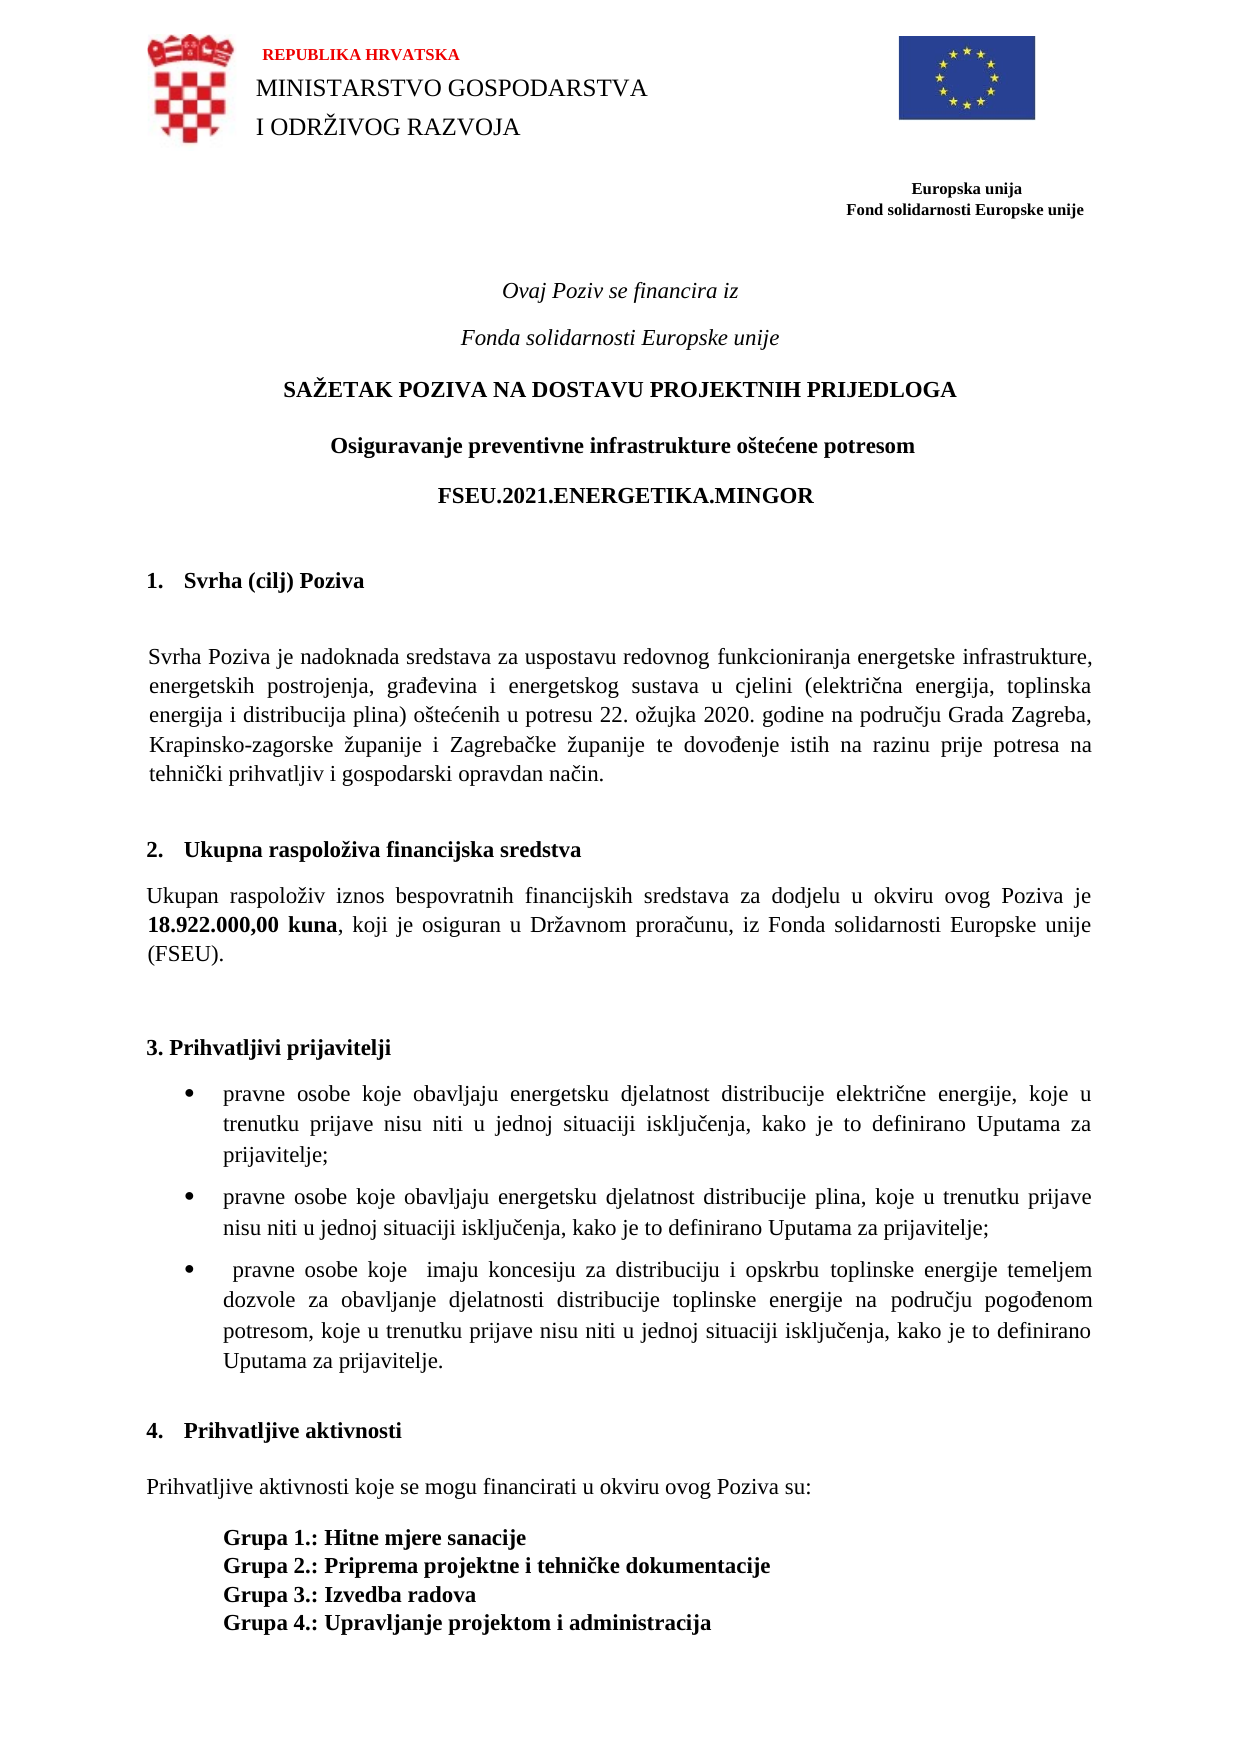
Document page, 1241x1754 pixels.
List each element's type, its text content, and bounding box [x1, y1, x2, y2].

text SAŽETAK POZIVA NA DOSTAVU PROJEKTNIH PRIJEDLOGA [160, 376, 1080, 402]
list Ukupna raspoloživa financijska sredstva [146, 836, 1093, 862]
text Svrha Poziva je nadoknada sredstava za uspostavu redovnog funkcioniranja energetske infrastrukture, energetskih postrojenja, građevina i energetskog sustava u cjelini (električna energija, toplinska energija i distribucija plina) oštećenih u potresu 22. ožujka 2020. godine na području Grada Zagreba, Krapinsko-zagorske županije i Zagrebačke županije te dovođenje istih na razinu prije potresa na tehnički prihvatljiv i gospodarski opravdan način. [148, 643, 1093, 786]
text Fonda solidarnosti Europske unije [148, 324, 1092, 350]
list pravne osobe koje imaju koncesiju za distribuciju i opskrbu toplinske energije temeljem dozvole za obavljanje djelatnosti distribucije toplinske energije na području pogođenom potresom, koje u trenutku prijave nisu niti u jednoj situaciji isključenja, kako je to definirano Uputama za prijavitelje. [185, 1256, 1093, 1373]
list pravne osobe koje obavljaju energetsku djelatnost distribucije električne energije, koje u trenutku prijave nisu niti u jednoj situaciji isključenja, kako je to definirano Uputama za prijavitelje; [185, 1080, 1093, 1167]
text Europska unija [148, 179, 1093, 198]
list Grupa 4.: Upravljanje projektom i administracija [223, 1609, 1093, 1636]
picture [147, 34, 237, 151]
list Grupa 3.: Izvedba radova [223, 1581, 1093, 1607]
text FSEU.2021.ENERGETIKA.MINGOR [160, 482, 1086, 509]
list Grupa 1.: Hitne mjere sanacije [223, 1524, 1093, 1550]
text Fond solidarnosti Europske unije [148, 199, 1093, 219]
text MINISTARSTVO GOSPODARSTVA [237, 73, 898, 102]
list Prihvatljive aktivnosti [146, 1417, 1081, 1444]
text REPUBLIKA HRVATSKA [262, 44, 898, 63]
text Prihvatljive aktivnosti koje se mogu financirati u okviru ovog Poziva su: [146, 1473, 1093, 1499]
text I ODRŽIVOG RAZVOJA [237, 112, 1035, 141]
picture [898, 36, 1036, 121]
list pravne osobe koje obavljaju energetsku djelatnost distribucije plina, koje u trenutku prijave nisu niti u jednoj situaciji isključenja, kako je to definirano Uputama za prijavitelje; [185, 1183, 1093, 1240]
text Ovaj Poziv se financira iz [148, 277, 1093, 303]
text Ukupan raspoloživ iznos bespovratnih financijskih sredstava za dodjelu u okviru ovog Poziva je 18.922.000,00 kuna, koji je osiguran u Državnom proračunu, iz Fonda solidarnosti Europske unije (FSEU). [146, 882, 1093, 967]
list Svrha (cilj) Poziva [146, 567, 1093, 594]
text 3. Prihvatljivi prijavitelji [146, 1034, 1093, 1060]
list Grupa 2.: Priprema projektne i tehničke dokumentacije [223, 1552, 1093, 1579]
text Osiguravanje preventivne infrastrukture oštećene potresom [160, 432, 1086, 458]
